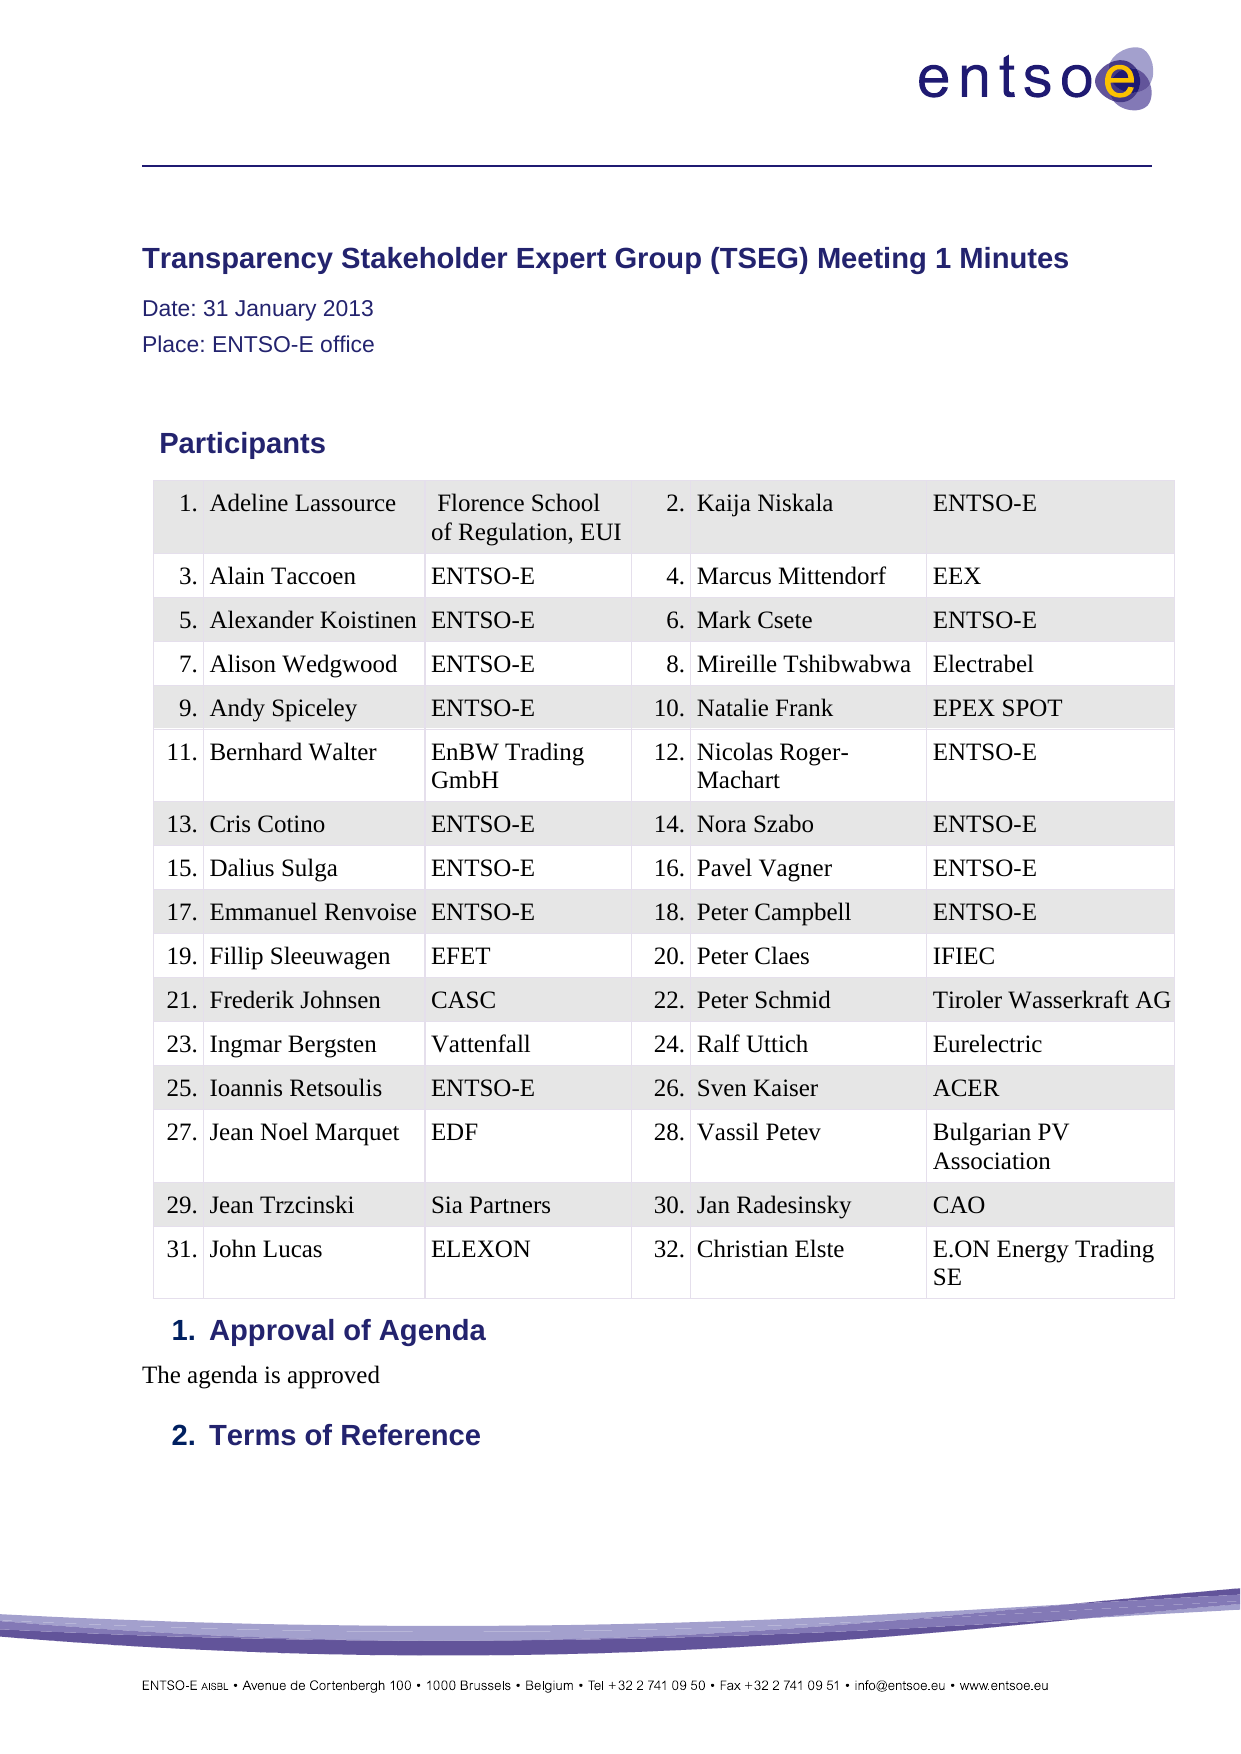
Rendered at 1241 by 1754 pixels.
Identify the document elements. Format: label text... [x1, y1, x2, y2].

text Terms of Reference [171, 1417, 1152, 1452]
text Date: 31 January 2013 Place: ENTSO-E office [142, 288, 1152, 359]
table_header [142, 418, 1174, 1299]
text Transparency Stakeholder Expert Group (TSEG) Meeting 1 Minutes [142, 236, 1152, 276]
text The agenda is approved [142, 1360, 1152, 1388]
text Approval of Agenda [171, 1299, 1152, 1347]
